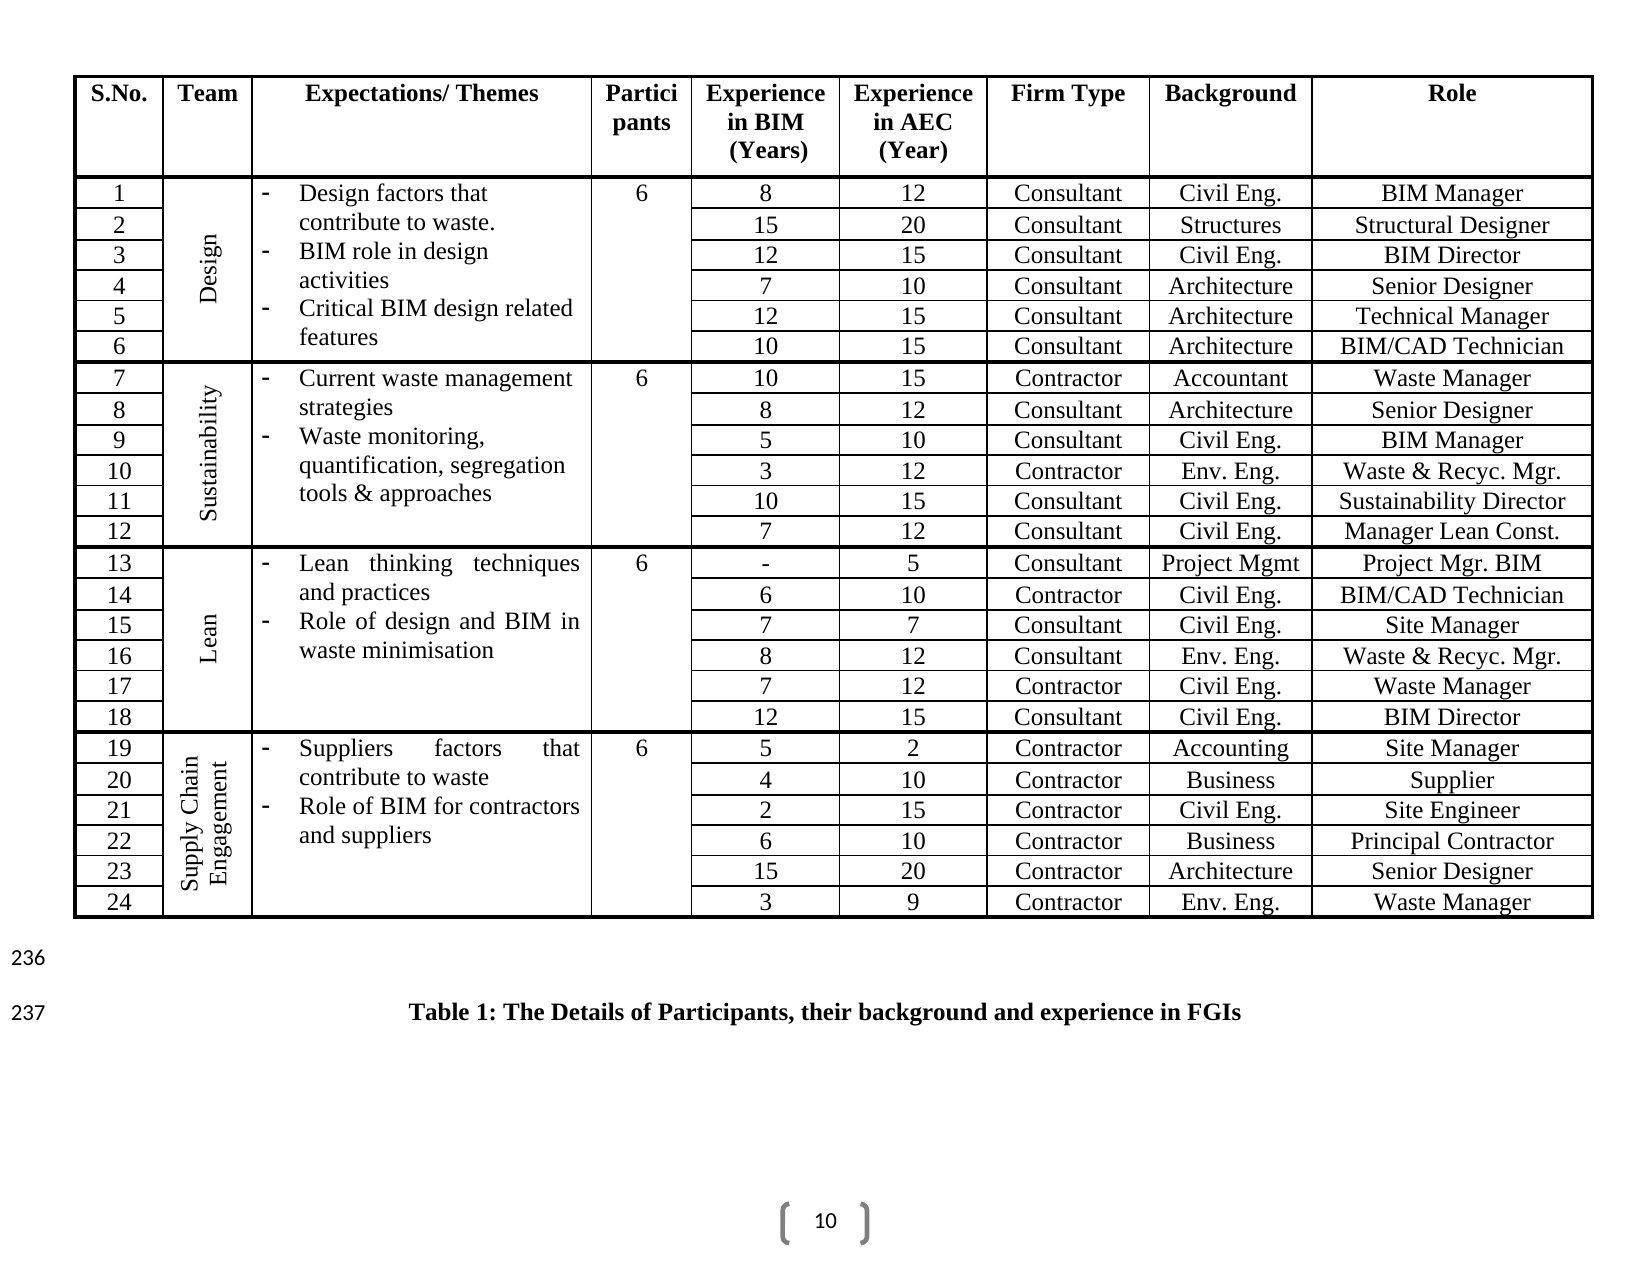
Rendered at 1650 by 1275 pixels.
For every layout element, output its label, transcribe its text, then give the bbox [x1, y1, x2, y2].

table_cell 10 [840, 579, 986, 609]
table_cell 10 [840, 764, 986, 794]
table_cell 8 [692, 394, 839, 424]
table_cell Consultant [988, 549, 1149, 577]
table_cell Contractor [988, 456, 1149, 485]
table_cell Accountant [1150, 364, 1311, 392]
table_cell Consultant [988, 394, 1149, 424]
table_cell Consultant [988, 301, 1149, 330]
table_cell 13 [77, 549, 162, 577]
table_cell 19 [77, 734, 162, 762]
table_cell Waste Manager [1313, 671, 1591, 700]
text Table 1: The Details of Participants, their background and experience in FGIs [75, 997, 1575, 1026]
table_cell 12 [692, 241, 839, 269]
table_cell Architecture [1150, 394, 1311, 424]
table_cell Design factors that contribute to waste. BIM role in design activities Critical BIM design related features [253, 179, 591, 360]
table_cell 20 [77, 764, 162, 794]
table_cell Waste & Recyc. Mgr. [1313, 641, 1591, 670]
table_cell Waste Manager [1313, 364, 1591, 392]
table_cell 7 [77, 364, 162, 392]
table_cell 15 [840, 332, 986, 360]
table_cell 1 [77, 179, 162, 207]
table_cell 5 [77, 301, 162, 330]
table_cell Site Manager [1313, 734, 1591, 762]
table_cell 12 [840, 641, 986, 670]
table_cell 6 [592, 734, 691, 915]
table_cell 12 [840, 517, 986, 545]
table_cell 3 [77, 241, 162, 269]
table_cell Consultant [988, 517, 1149, 545]
table_cell Civil Eng. [1150, 426, 1311, 454]
table_cell Civil Eng. [1150, 179, 1311, 207]
table_cell Sustainability [164, 364, 251, 545]
table_cell 2 [77, 209, 162, 239]
table_cell 15 [77, 611, 162, 639]
table_cell Project Mgr. BIM [1313, 549, 1591, 577]
table_cell 6 [692, 826, 839, 855]
table_cell 5 [692, 426, 839, 454]
table_header Expectations/ Themes [253, 78, 591, 175]
table_cell Contractor [988, 796, 1149, 824]
table_cell 2 [692, 796, 839, 824]
table_cell Accounting [1150, 734, 1311, 762]
table_cell BIM Manager [1313, 426, 1591, 454]
table_cell Lean thinking techniques and practices Role of design and BIM in waste minimisation [253, 549, 591, 730]
table_cell Site Manager [1313, 611, 1591, 639]
table_header S.No. [77, 78, 162, 175]
table_cell 6 [592, 179, 691, 360]
table_cell Waste Manager [1313, 887, 1591, 915]
table_cell Contractor [988, 671, 1149, 700]
table_cell 5 [840, 549, 986, 577]
table_cell 6 [692, 579, 839, 609]
table_cell 8 [692, 179, 839, 207]
table_cell 9 [840, 887, 986, 915]
table_cell 3 [692, 887, 839, 915]
table_cell Waste & Recyc. Mgr. [1313, 456, 1591, 485]
table_cell 10 [77, 456, 162, 485]
table_cell 6 [592, 549, 691, 730]
table_cell BIM Director [1313, 241, 1591, 269]
table_cell 7 [692, 671, 839, 700]
table_cell Architecture [1150, 271, 1311, 300]
table_cell Consultant [988, 611, 1149, 639]
table_cell 12 [692, 301, 839, 330]
table_header Team [164, 78, 251, 175]
table_cell Supplier [1313, 764, 1591, 794]
table_cell Lean [164, 549, 251, 730]
table_cell Contractor [988, 734, 1149, 762]
table_cell - [692, 549, 839, 577]
table_cell 20 [840, 209, 986, 239]
table_cell Env. Eng. [1150, 641, 1311, 670]
table_cell Civil Eng. [1150, 671, 1311, 700]
table_cell 7 [692, 271, 839, 300]
table_cell 5 [692, 734, 839, 762]
table_cell 15 [840, 796, 986, 824]
table_cell Structural Designer [1313, 209, 1591, 239]
table_cell 6 [77, 332, 162, 360]
table_cell Architecture [1150, 332, 1311, 360]
table_cell BIM/CAD Technician [1313, 332, 1591, 360]
table_cell Consultant [988, 702, 1149, 730]
table_cell 10 [840, 271, 986, 300]
table_cell 20 [840, 856, 986, 885]
table_cell 8 [77, 394, 162, 424]
table_cell Civil Eng. [1150, 702, 1311, 730]
table_cell Business [1150, 826, 1311, 855]
table_cell Senior Designer [1313, 394, 1591, 424]
table_cell Project Mgmt [1150, 549, 1311, 577]
table_cell 10 [692, 364, 839, 392]
table_cell Contractor [988, 579, 1149, 609]
table_cell Suppliers factors that contribute to waste Role of BIM for contractors and suppliers [253, 734, 591, 915]
table_cell Structures [1150, 209, 1311, 239]
table_cell 23 [77, 856, 162, 885]
table_cell Contractor [988, 856, 1149, 885]
table_cell 7 [692, 611, 839, 639]
table_header Firm Type [988, 78, 1149, 175]
table_cell Civil Eng. [1150, 579, 1311, 609]
table_cell Env. Eng. [1150, 887, 1311, 915]
table_cell Consultant [988, 332, 1149, 360]
table_cell 12 [840, 456, 986, 485]
table_cell 8 [692, 641, 839, 670]
table_cell 3 [692, 456, 839, 485]
table_cell Contractor [988, 364, 1149, 392]
table_cell 14 [77, 579, 162, 609]
table_cell Consultant [988, 641, 1149, 670]
table_cell 10 [840, 426, 986, 454]
table_cell 15 [840, 241, 986, 269]
table_header Experience in AEC (Year) [840, 78, 986, 175]
table_cell Business [1150, 764, 1311, 794]
table_cell BIM Manager [1313, 179, 1591, 207]
table_cell Site Engineer [1313, 796, 1591, 824]
table_cell Contractor [988, 826, 1149, 855]
table_header Role [1313, 78, 1591, 175]
table_cell Contractor [988, 764, 1149, 794]
table_cell Civil Eng. [1150, 611, 1311, 639]
table_cell BIM/CAD Technician [1313, 579, 1591, 609]
table_cell Civil Eng. [1150, 486, 1311, 515]
table_cell 12 [840, 671, 986, 700]
table_cell 4 [692, 764, 839, 794]
table_cell BIM Director [1313, 702, 1591, 730]
table_cell Civil Eng. [1150, 517, 1311, 545]
table_cell Principal Contractor [1313, 826, 1591, 855]
table_cell 2 [840, 734, 986, 762]
table_cell 7 [692, 517, 839, 545]
table_cell 24 [77, 887, 162, 915]
table_cell 22 [77, 826, 162, 855]
table_cell 10 [692, 486, 839, 515]
table_header Background [1150, 78, 1311, 175]
table_cell Consultant [988, 209, 1149, 239]
table_cell 6 [592, 364, 691, 545]
table_cell 11 [77, 486, 162, 515]
table_cell 4 [77, 271, 162, 300]
table_cell 21 [77, 796, 162, 824]
table_cell Sustainability Director [1313, 486, 1591, 515]
table_cell 9 [77, 426, 162, 454]
table_cell 7 [840, 611, 986, 639]
table_cell 10 [840, 826, 986, 855]
table_cell Design [164, 179, 251, 360]
table_cell Contractor [988, 887, 1149, 915]
table_cell Consultant [988, 179, 1149, 207]
table_cell Architecture [1150, 301, 1311, 330]
table_cell Senior Designer [1313, 856, 1591, 885]
table_cell Consultant [988, 271, 1149, 300]
table_cell 12 [840, 394, 986, 424]
table_cell Consultant [988, 241, 1149, 269]
table_cell 10 [692, 332, 839, 360]
table_header Experience in BIM (Years) [692, 78, 839, 175]
table_cell Manager Lean Const. [1313, 517, 1591, 545]
table_cell Architecture [1150, 856, 1311, 885]
table_cell Current waste management strategies Waste monitoring, quantification, segregation tools & approaches [253, 364, 591, 545]
table_cell 15 [840, 702, 986, 730]
table_cell 15 [840, 486, 986, 515]
table_header Participants [592, 78, 691, 175]
table_cell 12 [840, 179, 986, 207]
table_cell Supply Chain Engagement [164, 734, 251, 915]
table_cell Civil Eng. [1150, 796, 1311, 824]
table_cell Consultant [988, 426, 1149, 454]
table_cell 15 [692, 209, 839, 239]
table_cell Senior Designer [1313, 271, 1591, 300]
table_cell 15 [840, 364, 986, 392]
table_cell Civil Eng. [1150, 241, 1311, 269]
table_cell Env. Eng. [1150, 456, 1311, 485]
table_cell Consultant [988, 486, 1149, 515]
table_cell 15 [692, 856, 839, 885]
table_cell 16 [77, 641, 162, 670]
table_cell Technical Manager [1313, 301, 1591, 330]
table_cell 15 [840, 301, 986, 330]
table_cell 17 [77, 671, 162, 700]
table_cell 18 [77, 702, 162, 730]
table_cell 12 [77, 517, 162, 545]
table_cell 12 [692, 702, 839, 730]
